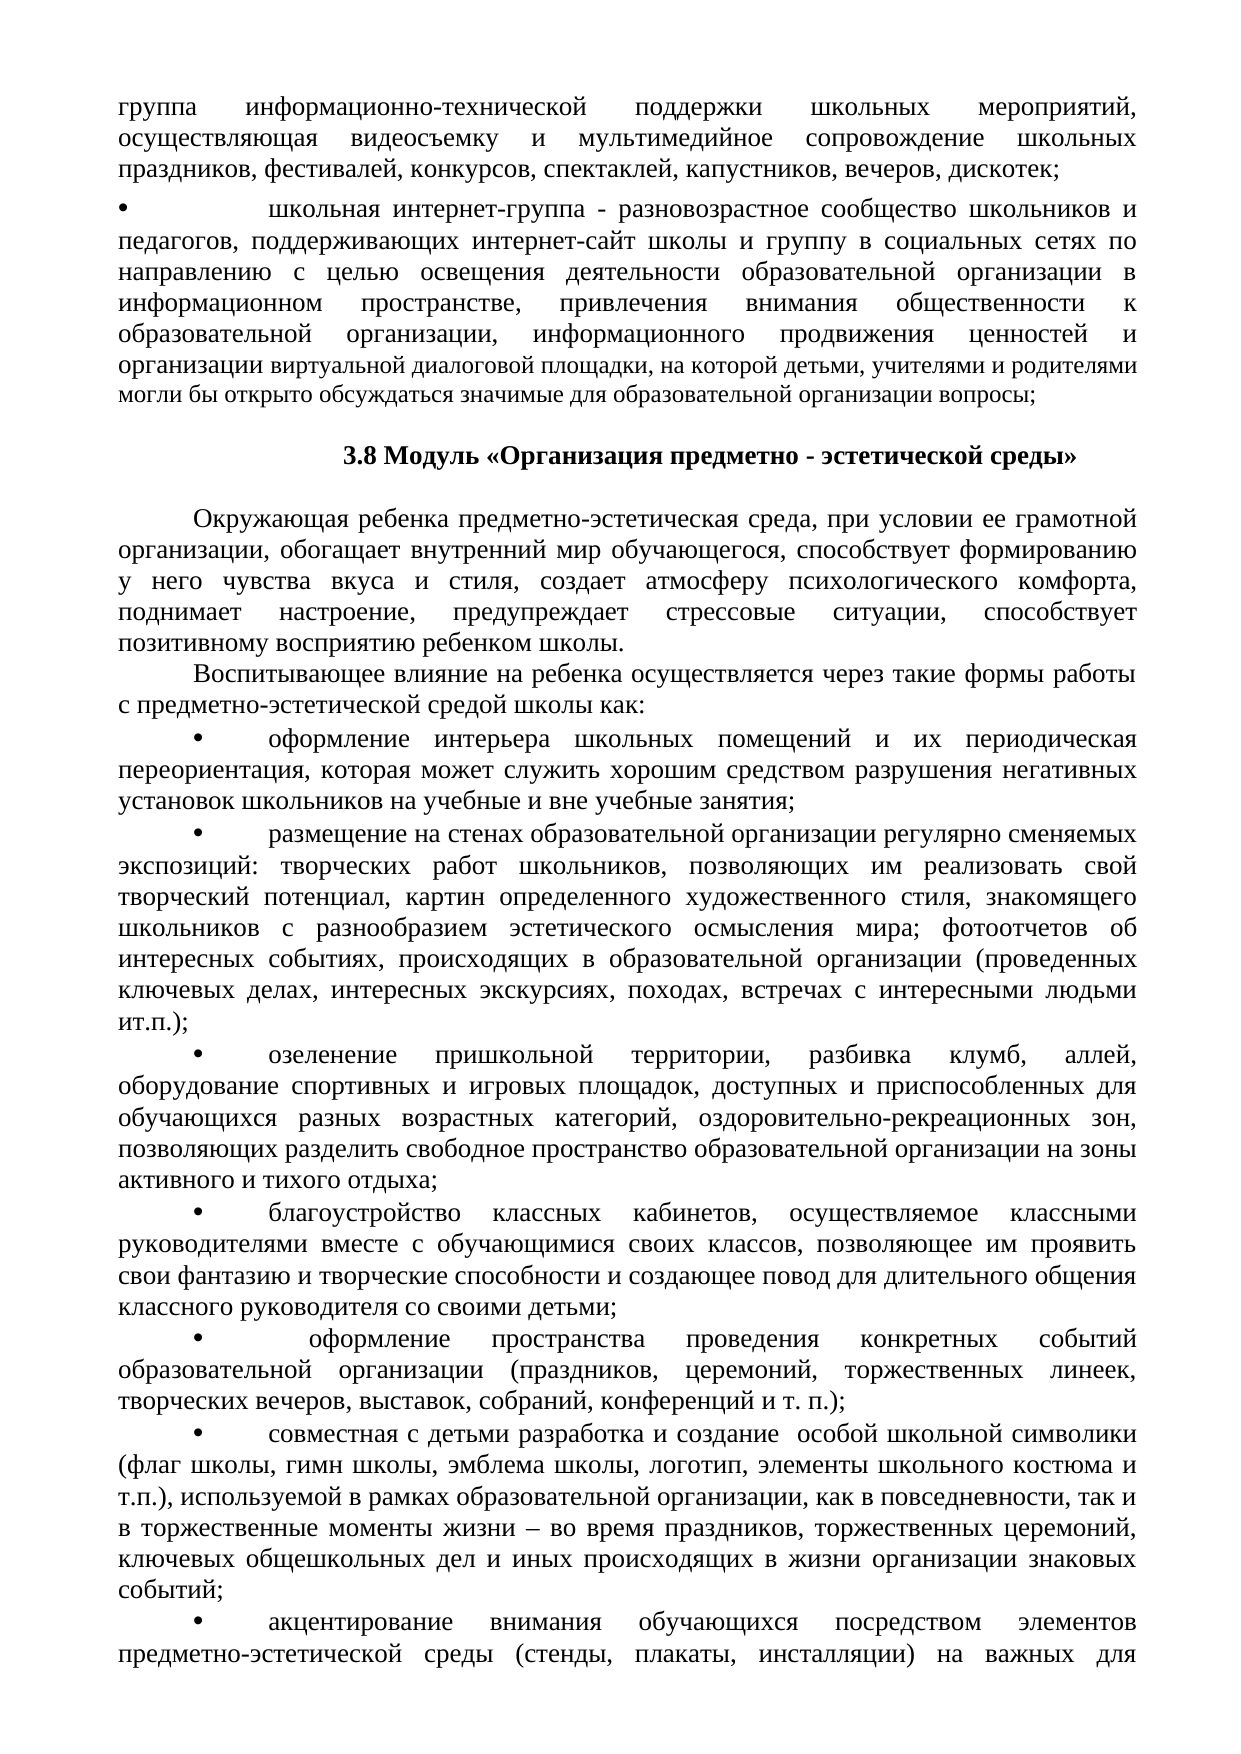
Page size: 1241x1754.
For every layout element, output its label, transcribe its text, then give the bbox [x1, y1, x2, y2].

list размещение на стенах образовательной организации регулярно сменяемых экспозиций: творческих работ школьников, позволяющих им реализовать свой творческий потенциал, картин определенного художественного стиля, знакомящего школьников с разнообразием эстетического осмысления мира; фотоотчетов об интересных событиях, происходящих в образовательной организации (проведенных ключевых делах, интересных экскурсиях, походах, встречах с интересными людьми ит.п.); [118, 816, 1138, 1036]
list оформление пространства проведения конкретных событий образовательной организации (праздников, церемоний, торжественных линеек, творческих вечеров, выставок, собраний, конференций и т. п.); [118, 1321, 1138, 1415]
list оформление интерьера школьных помещений и их периодическая переориентация, которая может служить хорошим средством разрушения негативных установок школьников на учебные и вне учебные занятия; [118, 720, 1138, 816]
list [118, 89, 1138, 183]
list школьная интернет-группа - разновозрастное сообщество школьников и педагогов, поддерживающих интернет-сайт школы и группу в социальных сетях по направлению с целью освещения деятельности образовательной организации в информационном пространстве, привлечения внимания общественности к образовательной организации, информационного продвижения ценностей и организации виртуальной диалоговой площадки, на которой детьми, учителями и родителями могли бы открыто обсуждаться значимые для образовательной организации вопросы; [118, 190, 1138, 408]
text Воспитывающее влияние на ребенка осуществляется через такие формы работы с предметно-эстетической средой школы как: [118, 657, 1137, 720]
list совместная с детьми разработка и создание особой школьной символики (флаг школы, гимн школы, эмблема школы, логотип, элементы школьного костюма и т.п.), используемой в рамках образовательной организации, как в повседневности, так и в торжественные моменты жизни – во время праздников, торжественных церемоний, ключевых общешкольных дел и иных происходящих в жизни организации знаковых событий; [118, 1415, 1138, 1604]
text Окружающая ребенка предметно-эстетическая среда, при условии ее грамотной организации, обогащает внутренний мир обучающегося, способствует формированию у него чувства вкуса и стиля, создает атмосферу психологического комфорта, поднимает настроение, предупреждает стрессовые ситуации, способствует позитивному восприятию ребенком школы. [118, 502, 1138, 657]
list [118, 1604, 1138, 1668]
list озеленение пришкольной территории, разбивка клумб, аллей, оборудование спортивных и игровых площадок, доступных и приспособленных для обучающихся разных возрастных категорий, оздоровительно-рекреационных зон, позволяющих разделить свободное пространство образовательной организации на зоны активного и тихого отдыха; [118, 1036, 1138, 1194]
list благоустройство классных кабинетов, осуществляемое классными руководителями вместе с обучающимися своих классов, позволяющее им проявить свои фантазию и творческие способности и создающее повод для длительного общения классного руководителя со своими детьми; [118, 1194, 1138, 1321]
subtitle 3.8 Модуль «Организация предметно - эстетической среды» [343, 440, 1161, 471]
